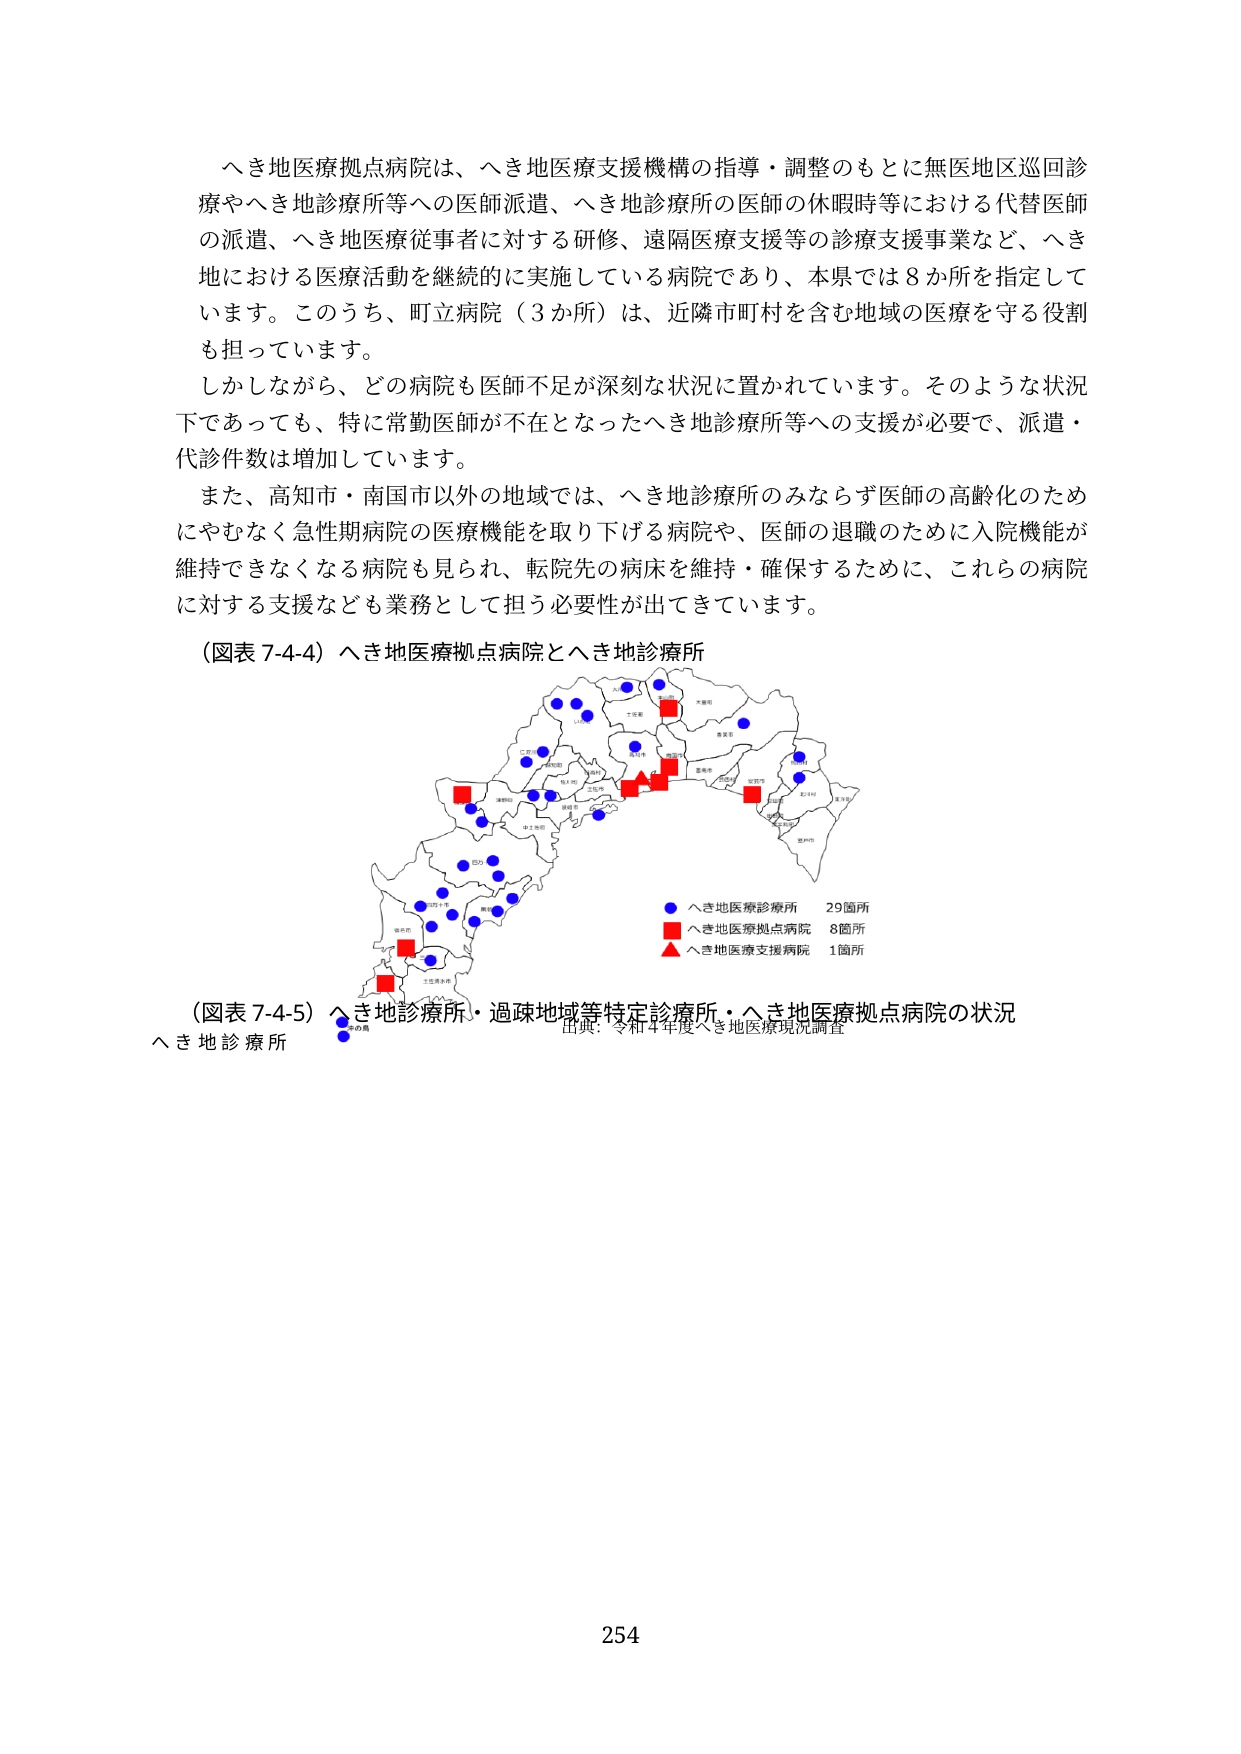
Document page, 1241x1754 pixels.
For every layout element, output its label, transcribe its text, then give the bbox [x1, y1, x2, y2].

text また、高知市・南国市以外の地域では、へき地診療所のみならず医師の高齢化のためにやむなく急性期病院の医療機能を取り下げる病院や、医師の退職のために入院機能が維持できなくなる病院も見られ、転院先の病床を維持・確保するために、これらの病院に対する支援なども業務として担う必要性が出てきています。 [174, 476, 1089, 622]
text へき地医療拠点病院は、へき地医療支援機構の指導・調整のもとに無医地区巡回診療やへき地診療所等への医師派遣、へき地診療所の医師の休暇時等における代替医師の派遣、へき地医療従事者に対する研修、遠隔医療支援等の診療支援事業など、へき地における医療活動を継続的に実施している病院であり、本県では８か所を指定しています。このうち、町立病院（３か所）は、近隣市町村を含む地域の医療を守る役割も担っています。 [175, 148, 1089, 367]
picture [329, 661, 878, 1043]
text へき地診療所 [151, 1023, 1089, 1059]
text しかしながら、どの病院も医師不足が深刻な状況に置かれています。そのような状況下であっても、特に常勤医師が不在となったへき地診療所等への支援が必要で、派遣・代診件数は増加しています。 [174, 367, 1089, 476]
